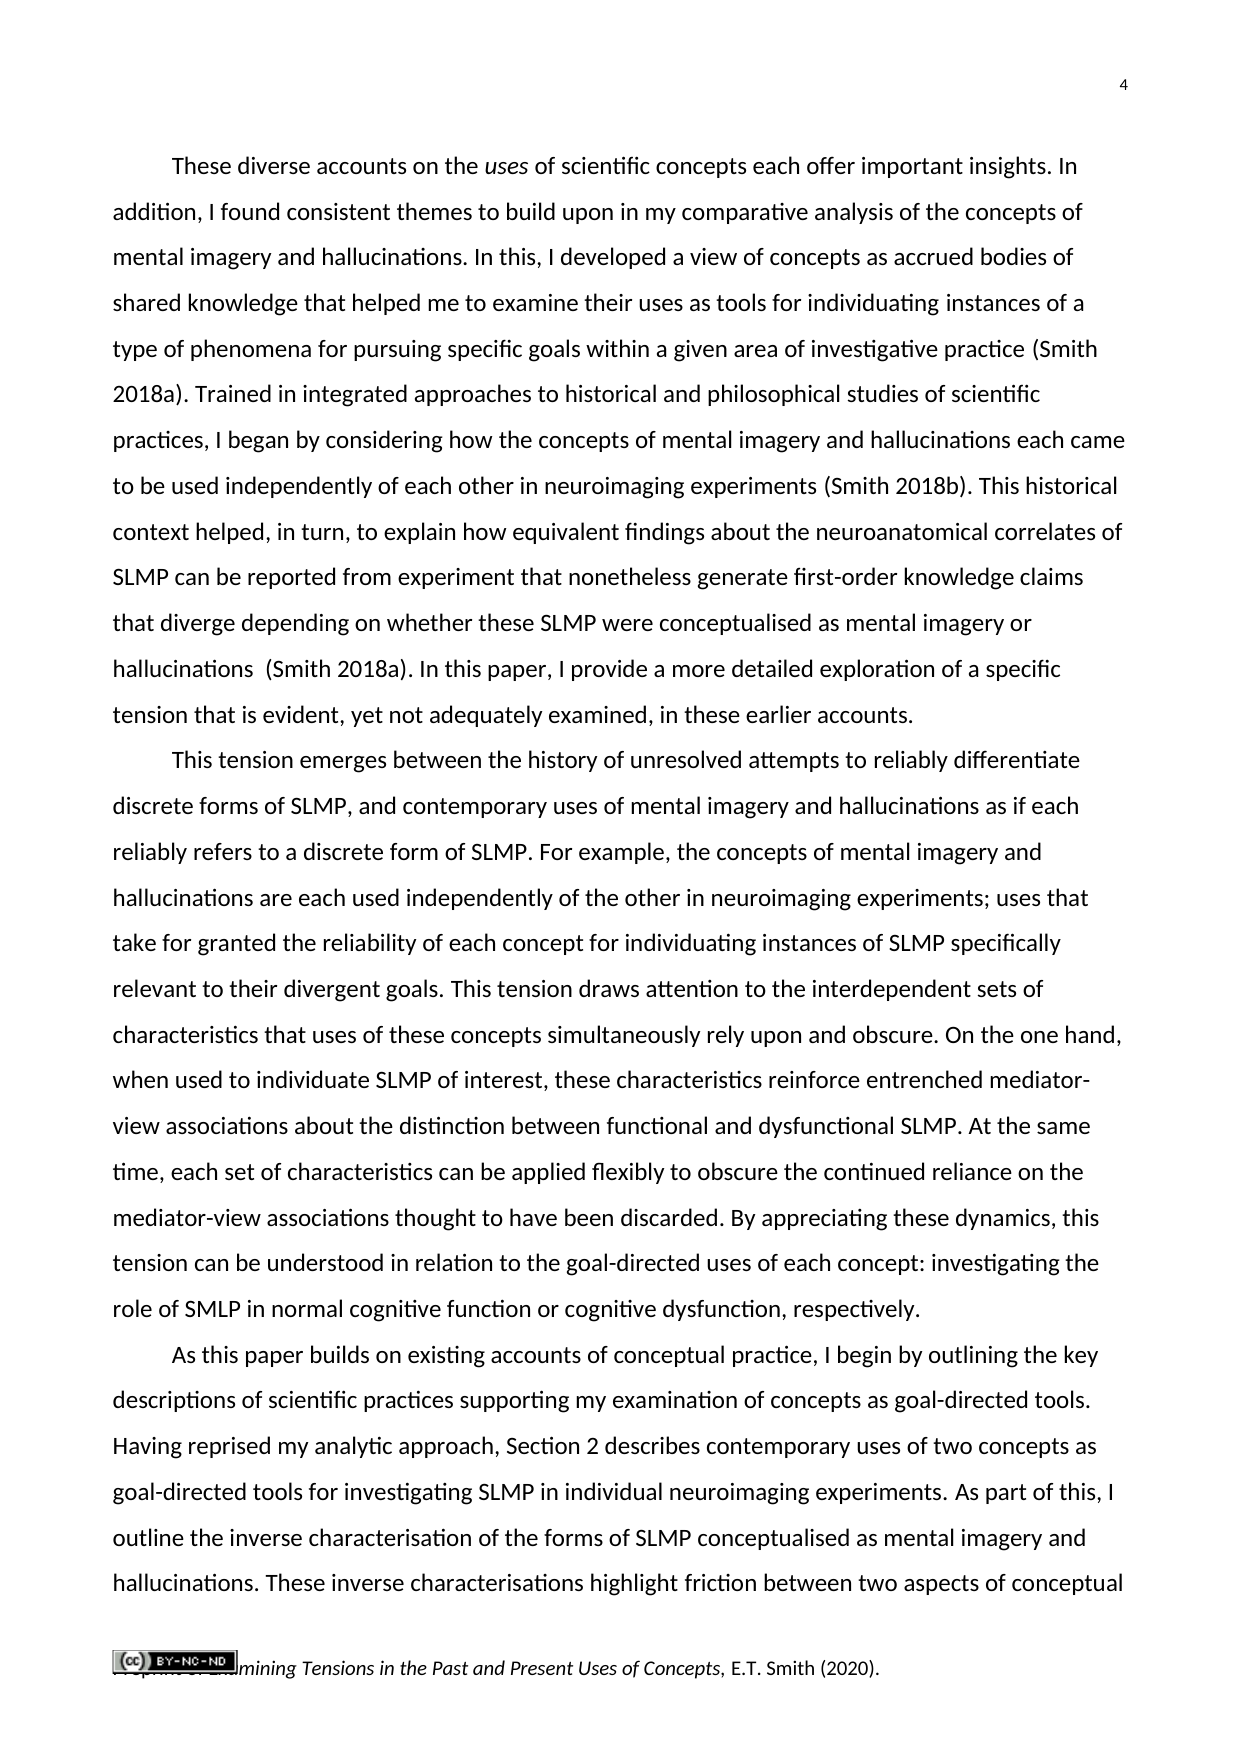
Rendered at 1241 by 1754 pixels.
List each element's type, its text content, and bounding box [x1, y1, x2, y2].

text These diverse accounts on the uses of scientific concepts each offer important insights. In addition, I found consistent themes to build upon in my comparative analysis of the concepts of mental imagery and hallucinations. In this, I developed a view of concepts as accrued bodies of shared knowledge that helped me to examine their uses as tools for individuating instances of a type of phenomena for pursuing specific goals within a given area of investigative practice (Smith 2018a). Trained in integrated approaches to historical and philosophical studies of scientific practices, I began by considering how the concepts of mental imagery and hallucinations each came to be used independently of each other in neuroimaging experiments (Smith 2018b). This historical context helped, in turn, to explain how equivalent findings about the neuroanatomical correlates of SLMP can be reported from experiment that nonetheless generate first-order knowledge claims that diverge depending on whether these SLMP were conceptualised as mental imagery or hallucinations (Smith 2018a). In this paper, I provide a more detailed exploration of a specific tension that is evident, yet not adequately examined, in these earlier accounts. [112, 150, 1128, 729]
picture [112, 1650, 238, 1674]
text This tension emerges between the history of unresolved attempts to reliably differentiate discrete forms of SLMP, and contemporary uses of mental imagery and hallucinations as if each reliably refers to a discrete form of SLMP. For example, the concepts of mental imagery and hallucinations are each used independently of the other in neuroimaging experiments; uses that take for granted the reliability of each concept for individuating instances of SLMP specifically relevant to their divergent goals. This tension draws attention to the interdependent sets of characteristics that uses of these concepts simultaneously rely upon and obscure. On the one hand, when used to individuate SLMP of interest, these characteristics reinforce entrenched mediator-view associations about the distinction between functional and dysfunctional SLMP. At the same time, each set of characteristics can be applied flexibly to obscure the continued reliance on the mediator-view associations thought to have been discarded. By appreciating these dynamics, this tension can be understood in relation to the goal-directed uses of each concept: investigating the role of SMLP in normal cognitive function or cognitive dysfunction, respectively. [112, 744, 1128, 1324]
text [112, 1339, 1128, 1598]
